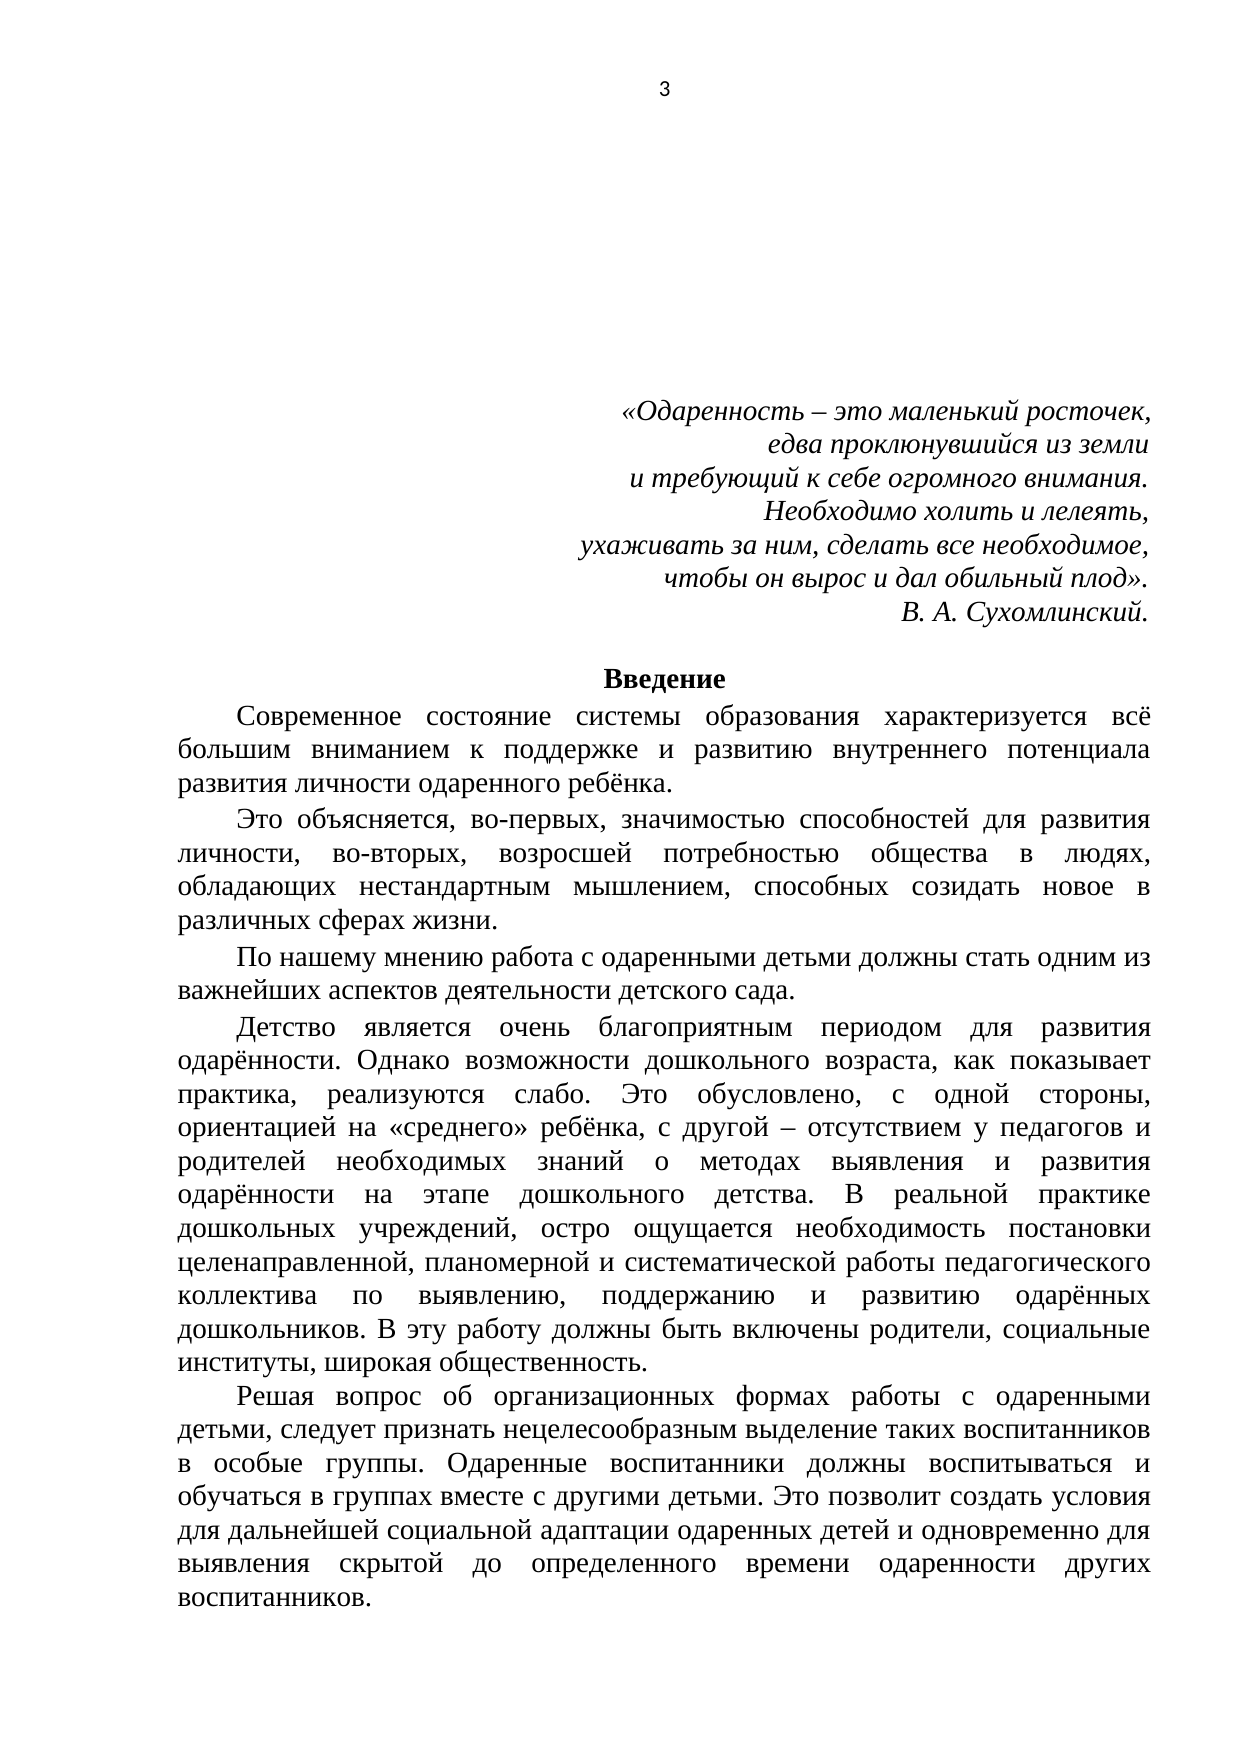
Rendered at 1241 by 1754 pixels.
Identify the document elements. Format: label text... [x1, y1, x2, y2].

text Современное состояние системы образования характеризуется всё большим вниманием к поддержке и развитию внутреннего потенциала развития личности одаренного ребёнка. [177, 698, 1152, 798]
text и требующий к себе огромного внимания. [177, 460, 1152, 493]
text В. А. Сухомлинский. [177, 594, 1152, 627]
text «Одаренность – это маленький росточек, [177, 393, 1152, 426]
text Необходимо холить и лелеять, [177, 493, 1152, 527]
text чтобы он вырос и дал обильный плод». [177, 560, 1152, 594]
text Детство является очень благоприятным периодом для развития одарённости. Однако возможности дошкольного возраста, как показывает практика, реализуются слабо. Это обусловлено, с одной стороны, ориентацией на «среднего» ребёнка, с другой – отсутствием у педагогов и родителей необходимых знаний о методах выявления и развития одарённости на этапе дошкольного детства. В реальной практике дошкольных учреждений, остро ощущается необходимость постановки целенаправленной, планомерной и систематической работы педагогического коллектива по выявлению, поддержанию и развитию одарённых дошкольников. В эту работу должны быть включены родители, социальные институты, широкая общественность. [177, 1009, 1152, 1378]
text Введение [177, 661, 1152, 694]
text По нашему мнению работа с одаренными детьми должны стать одним из важнейших аспектов деятельности детского сада. [177, 939, 1152, 1006]
text едва проклюнувшийся из земли [177, 426, 1152, 460]
text Решая вопрос об организационных формах работы с одаренными детьми, следует признать нецелесообразным выделение таких воспитанников в особые группы. Одаренные воспитанники должны воспитываться и обучаться в группах вместе с другими детьми. Это позволит создать условия для дальнейшей социальной адаптации одаренных детей и одновременно для выявления скрытой до определенного времени одаренности других воспитанников. [177, 1378, 1152, 1613]
text Это объясняется, во-первых, значимостью способностей для развития личности, во-вторых, возросшей потребностью общества в людях, обладающих нестандартным мышлением, способных созидать новое в различных сферах жизни. [177, 801, 1152, 936]
text ухаживать за ним, сделать все необходимое, [177, 527, 1152, 560]
